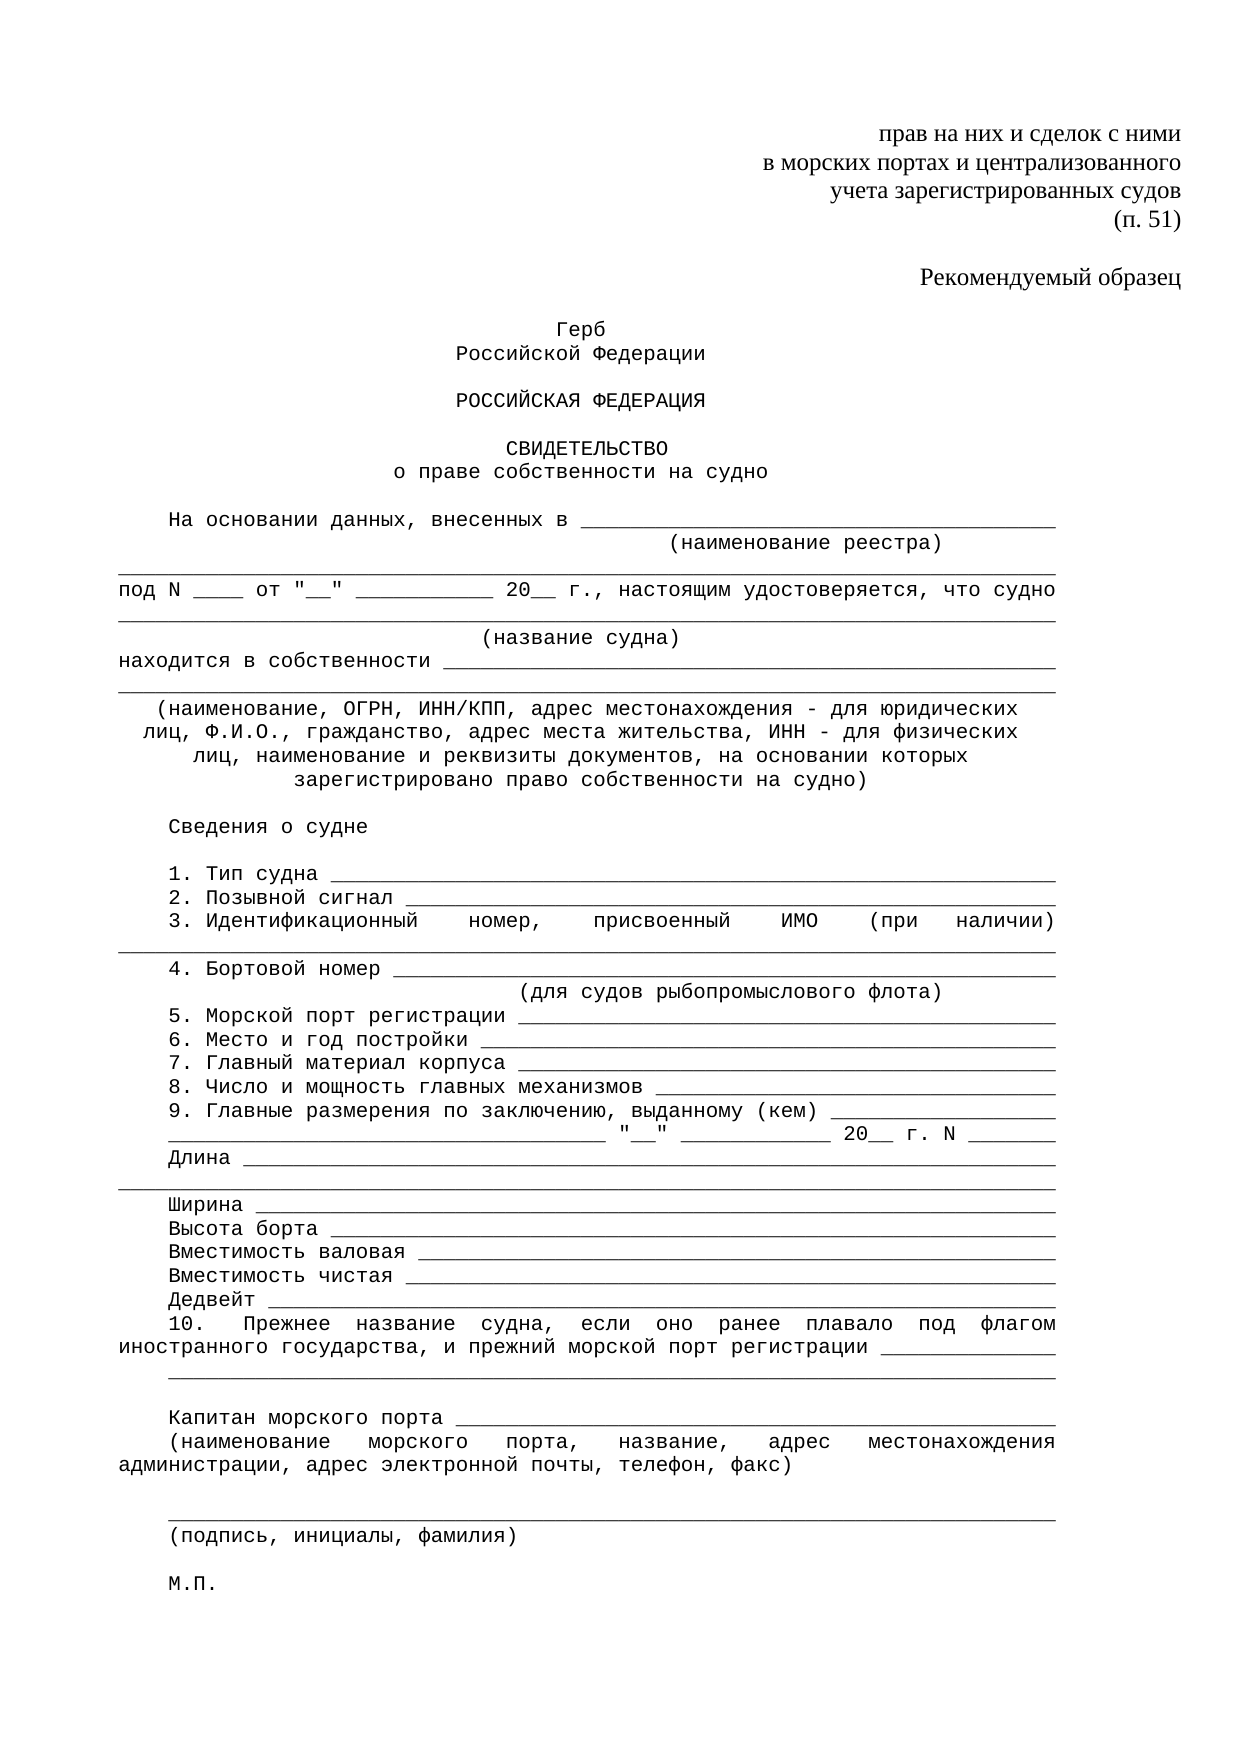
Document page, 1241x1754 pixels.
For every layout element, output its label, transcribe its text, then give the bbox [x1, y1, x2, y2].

text ___________________________________________________________________________ [118, 556, 1181, 579]
text Сведения о судне [118, 816, 1181, 839]
text Ширина ________________________________________________________________ [118, 1194, 1181, 1218]
text 7. Главный материал корпуса ___________________________________________ [118, 1052, 1181, 1076]
text ___________________________________________________________________________ [118, 934, 1181, 958]
text Капитан морского порта ________________________________________________ [118, 1407, 1181, 1431]
text Рекомендуемый образец [118, 262, 1181, 291]
text _______________________________________________________________________ [118, 1360, 1181, 1383]
text (для судов рыбопромыслового флота) [118, 981, 1181, 1005]
text Герб [118, 319, 1181, 343]
text ___________________________________________________________________________ [118, 674, 1181, 698]
text (п. 51) [118, 204, 1181, 233]
text 9. Главные размерения по заключению, выданному (кем) __________________ [118, 1100, 1181, 1123]
text Длина _________________________________________________________________ [118, 1147, 1181, 1171]
text Дедвейт _______________________________________________________________ [118, 1289, 1181, 1312]
text ___________________________________________________________________________ [118, 603, 1181, 627]
text администрации, адрес электронной почты, телефон, факс) [118, 1454, 1181, 1478]
text РОССИЙСКАЯ ФЕДЕРАЦИЯ [118, 390, 1181, 414]
text На основании данных, внесенных в ______________________________________ [118, 508, 1181, 532]
text учета зарегистрированных судов [118, 176, 1181, 204]
text о праве собственности на судно [118, 461, 1181, 485]
text Вместимость чистая ____________________________________________________ [118, 1265, 1181, 1289]
text 6. Место и год постройки ______________________________________________ [118, 1029, 1181, 1052]
text (подпись, инициалы, фамилия) [118, 1525, 1181, 1549]
text ___________________________________________________________________________ [118, 1171, 1181, 1194]
text в морских портах и централизованного [118, 147, 1181, 176]
text 8. Число и мощность главных механизмов ________________________________ [118, 1076, 1181, 1100]
text (наименование морского порта, название, адрес местонахождения [118, 1431, 1181, 1454]
text Вместимость валовая ___________________________________________________ [118, 1242, 1181, 1265]
text (наименование, ОГРН, ИНН/КПП, адрес местонахождения - для юридических [118, 698, 1181, 721]
text Высота борта __________________________________________________________ [118, 1218, 1181, 1242]
text М.П. [118, 1573, 1181, 1596]
text 5. Морской порт регистрации ___________________________________________ [118, 1005, 1181, 1029]
text лиц, наименование и реквизиты документов, на основании которых [118, 745, 1181, 769]
text 3. Идентификационный номер, присвоенный ИМО (при наличии) [118, 911, 1181, 934]
text иностранного государства, и прежний морской порт регистрации ______________ [118, 1336, 1181, 1360]
text лиц, Ф.И.О., гражданство, адрес места жительства, ИНН - для физических [118, 721, 1181, 745]
text 4. Бортовой номер _____________________________________________________ [118, 958, 1181, 981]
text находится в собственности _________________________________________________ [118, 650, 1181, 674]
text СВИДЕТЕЛЬСТВО [118, 438, 1181, 461]
text (наименование реестра) [118, 532, 1181, 556]
text зарегистрировано право собственности на судно) [118, 769, 1181, 792]
text Российской Федерации [118, 343, 1181, 367]
text 2. Позывной сигнал ____________________________________________________ [118, 887, 1181, 911]
text 10. Прежнее название судна, если оно ранее плавало под флагом [118, 1312, 1181, 1336]
text 1. Тип судна __________________________________________________________ [118, 863, 1181, 887]
text (название судна) [118, 627, 1181, 650]
text прав на них и сделок с ними [118, 118, 1181, 147]
text _______________________________________________________________________ [118, 1502, 1181, 1525]
text ___________________________________ "__" ____________ 20__ г. N _______ [118, 1123, 1181, 1147]
text под N ____ от "__" ___________ 20__ г., настоящим удостоверяется, что судно [118, 579, 1181, 603]
